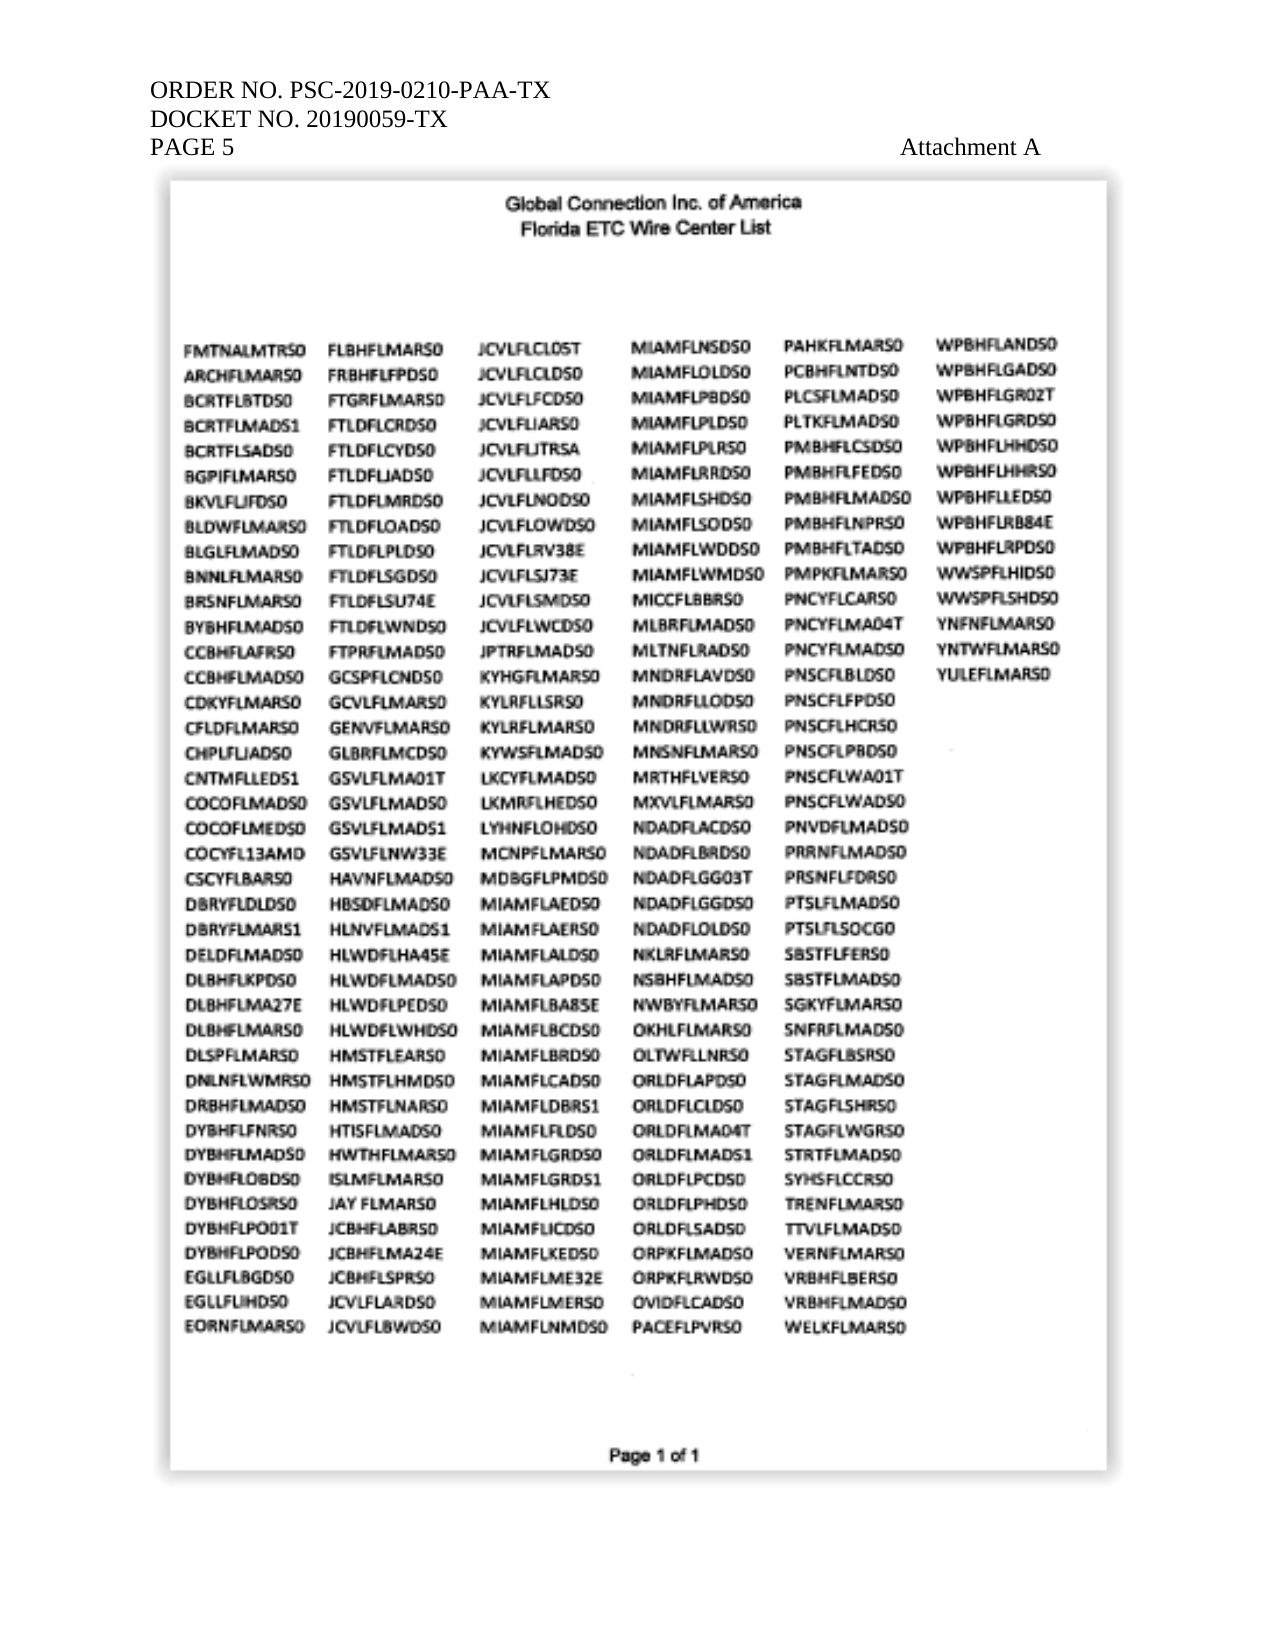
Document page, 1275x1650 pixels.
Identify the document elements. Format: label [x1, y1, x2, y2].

picture [150, 161, 1125, 1489]
